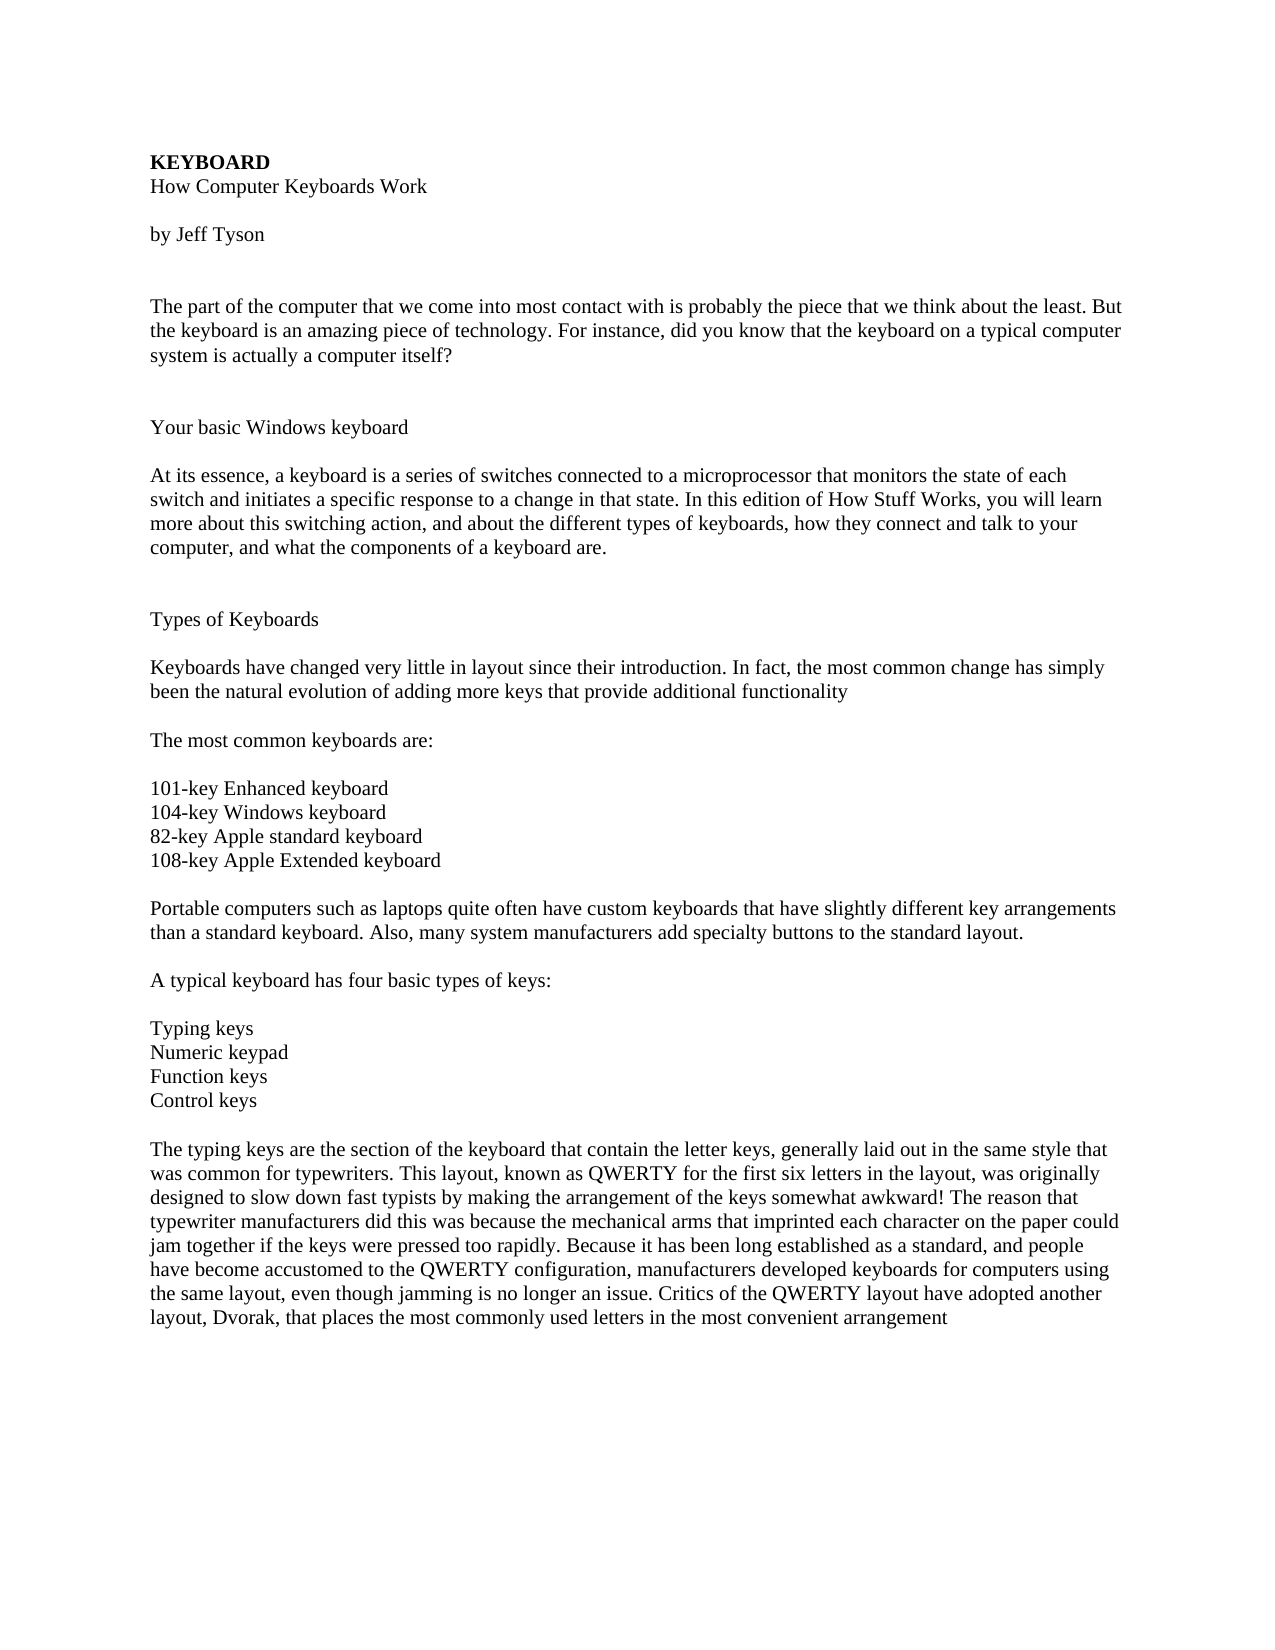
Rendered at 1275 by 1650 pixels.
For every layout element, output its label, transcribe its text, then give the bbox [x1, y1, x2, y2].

text A typical keyboard has four basic types of keys: [150, 968, 1125, 992]
text The most common keyboards are: [150, 727, 1125, 752]
text Keyboards have changed very little in layout since their introduction. In fact, the most common change has simply been the natural evolution of adding more keys that provide additional functionality [150, 655, 1125, 703]
text by Jeff Tyson [150, 222, 1125, 246]
text Numeric keypad [150, 1040, 1125, 1064]
text Portable computers such as laptops quite often have custom keyboards that have slightly different key arrangements than a standard keyboard. Also, many system manufacturers add specialty buttons to the standard layout. [150, 896, 1125, 944]
text Types of Keyboards [150, 607, 1125, 631]
text 108-key Apple Extended keyboard [150, 848, 1125, 872]
text 82-key Apple standard keyboard [150, 824, 1125, 848]
text Your basic Windows keyboard [150, 415, 1125, 439]
text KEYBOARD How Computer Keyboards Work [150, 150, 1125, 198]
text Function keys [150, 1064, 1125, 1088]
text 104-key Windows keyboard [150, 800, 1125, 824]
text Control keys [150, 1088, 1125, 1112]
text Typing keys [150, 1016, 1125, 1040]
text 101-key Enhanced keyboard [150, 776, 1125, 800]
text At its essence, a keyboard is a series of switches connected to a microprocessor that monitors the state of each switch and initiates a specific response to a change in that state. In this edition of How Stuff Works, you will learn more about this switching action, and about the different types of keyboards, how they connect and talk to your computer, and what the components of a keyboard are. [150, 463, 1125, 559]
text The part of the computer that we come into most contact with is probably the piece that we think about the least. But the keyboard is an amazing piece of technology. For instance, did you know that the keyboard on a typical computer system is actually a computer itself? [150, 294, 1125, 367]
text The typing keys are the section of the keyboard that contain the letter keys, generally laid out in the same style that was common for typewriters. This layout, known as QWERTY for the first six letters in the layout, was originally designed to slow down fast typists by making the arrangement of the keys somewhat awkward! The reason that typewriter manufacturers did this was because the mechanical arms that imprinted each character on the paper could jam together if the keys were pressed too rapidly. Because it has been long established as a standard, and people have become accustomed to the QWERTY configuration, manufacturers developed keyboards for computers using the same layout, even though jamming is no longer an issue. Critics of the QWERTY layout have adopted another layout, Dvorak, that places the most commonly used letters in the most convenient arrangement [150, 1137, 1125, 1329]
